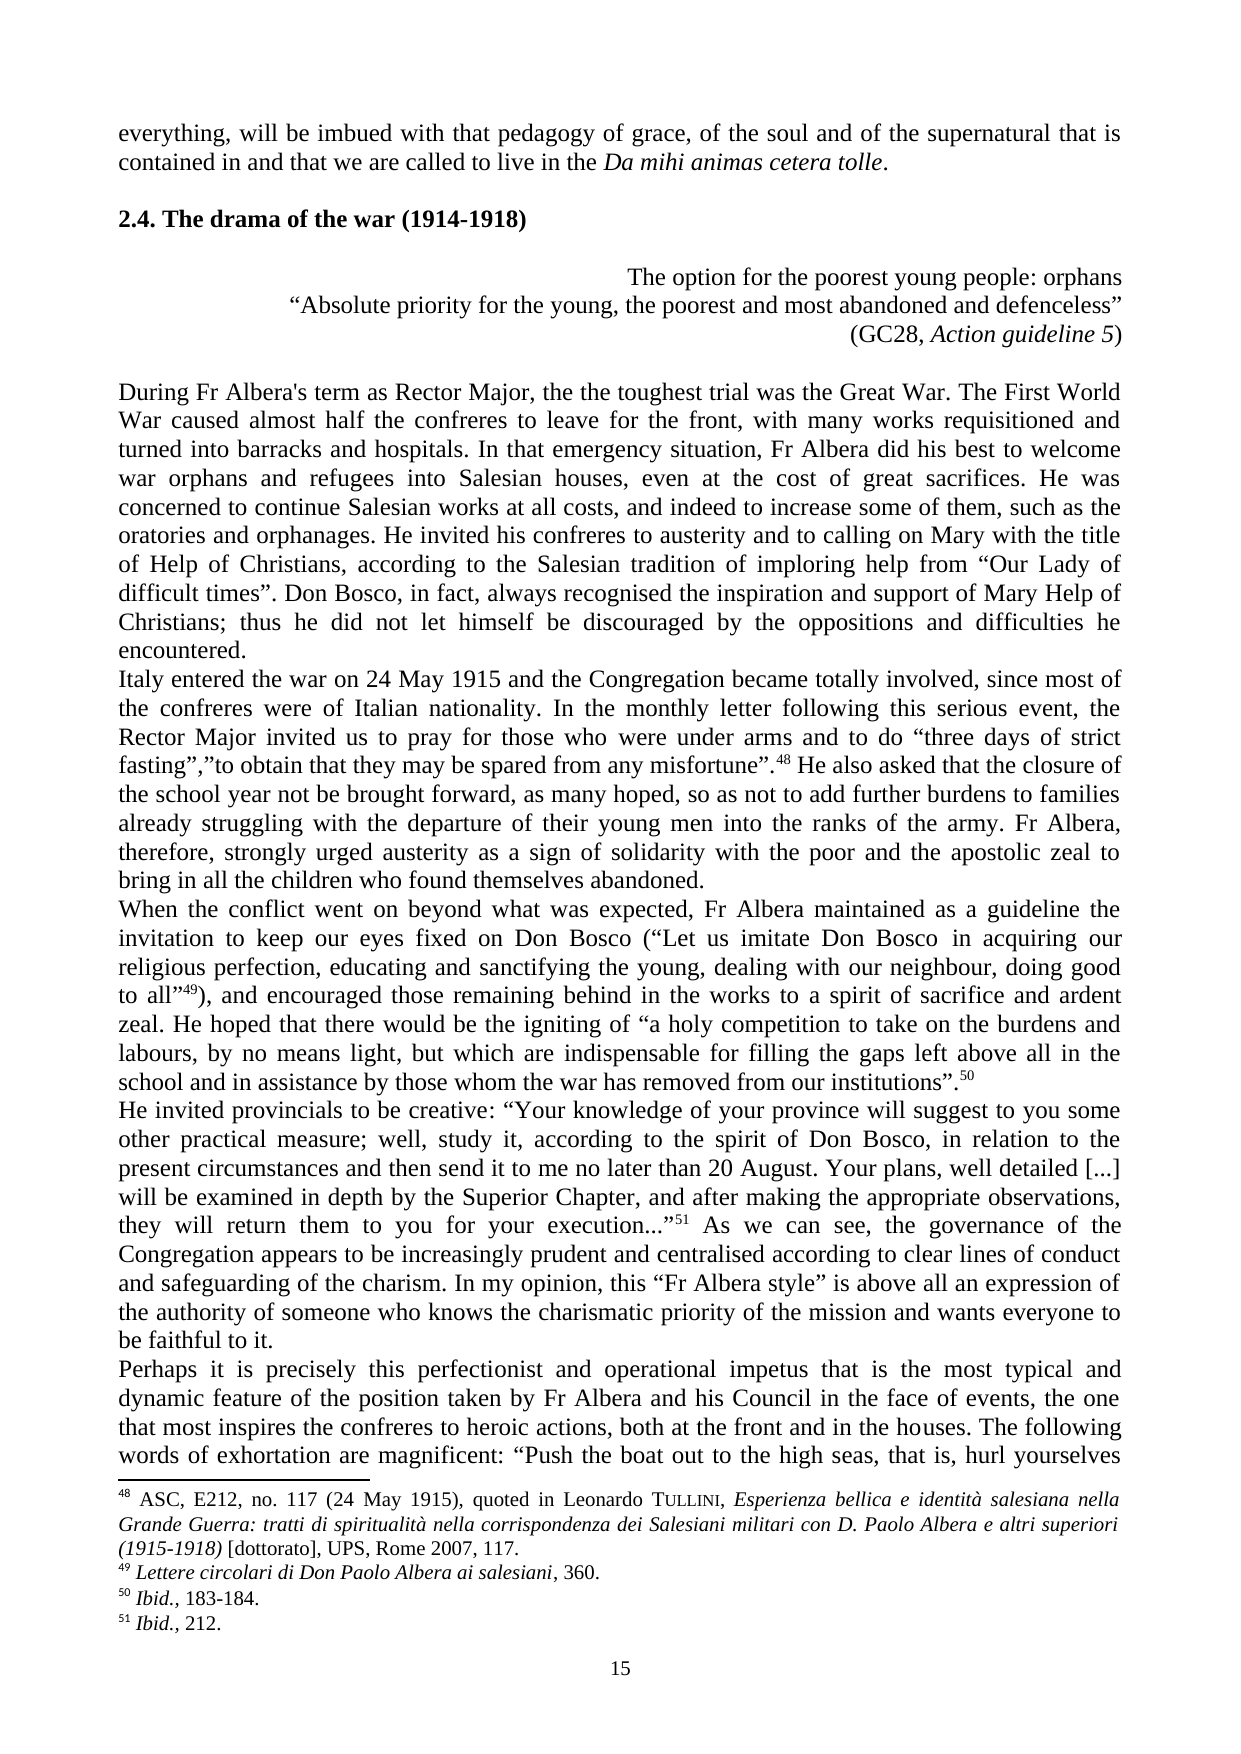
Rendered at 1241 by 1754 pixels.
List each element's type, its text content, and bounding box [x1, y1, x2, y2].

text Italy entered the war on 24 May 1915 and the Congregation became totally involved, since most of the confreres were of Italian nationality. In the monthly letter following this serious event, the Rector Major invited us to pray for those who were under arms and to do “three days of strict fasting”,”to obtain that they may be spared from any misfortune”. He also asked that the closure of the school year not be brought forward, as many hoped, so as not to add further burdens to families already struggling with the departure of their young men into the ranks of the army. Fr Albera, therefore, strongly urged austerity as a sign of solidarity with the poor and the apostolic zeal to bring in all the children who found themselves abandoned. [118, 664, 1122, 894]
text (GC28, Action guideline 5) [192, 319, 1122, 348]
text He invited provincials to be creative: “Your knowledge of your province will suggest to you some other practical measure; well, study it, according to the spirit of Don Bosco, in relation to the present circumstances and then send it to me no later than 20 August. Your plans, well detailed [...] will be examined in depth by the Superior Chapter, and after making the appropriate observations, they will return them to you for your execution...” As we can see, the governance of the Congregation appears to be increasingly prudent and centralised according to clear lines of conduct and safeguarding of the charism. In my opinion, this “Fr Albera style” is above all an expression of the authority of someone who knows the charismatic priority of the mission and wants everyone to be faithful to it. [118, 1096, 1122, 1354]
text During Fr Albera's term as Rector Major, the the toughest trial was the Great War. The First World War caused almost half the confreres to leave for the front, with many works requisitioned and turned into barracks and hospitals. In that emergency situation, Fr Albera did his best to welcome war orphans and refugees into Salesian houses, even at the cost of great sacrifices. He was concerned to continue Salesian works at all costs, and indeed to increase some of them, such as the oratories and orphanages. He invited his confreres to austerity and to calling on Mary with the title of Help of Christians, according to the Salesian tradition of imploring help from “Our Lady of difficult times”. Don Bosco, in fact, always recognised the inspiration and support of Mary Help of Christians; thus he did not let himself be discouraged by the oppositions and difficulties he encountered. [118, 377, 1122, 664]
text The option for the poorest young people: orphans [192, 262, 1122, 291]
text “Absolute priority for the young, the poorest and most abandoned and defenceless” [192, 291, 1122, 319]
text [118, 1354, 1122, 1469]
text When the conflict went on beyond what was expected, Fr Albera maintained as a guideline the invitation to keep our eyes fixed on Don Bosco (“Let us imitate Don Bosco in acquiring our religious perfection, educating and sanctifying the young, dealing with our neighbour, doing good to all”), and encouraged those remaining behind in the works to a spirit of sacrifice and ardent zeal. He hoped that there would be the igniting of “a holy competition to take on the burdens and labours, by no means light, but which are indispensable for filling the gaps left above all in the school and in assistance by those whom the war has removed from our institutions”. [118, 894, 1122, 1096]
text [118, 118, 1122, 176]
text 2.4. The drama of the war (1914-1918) [118, 204, 1122, 233]
